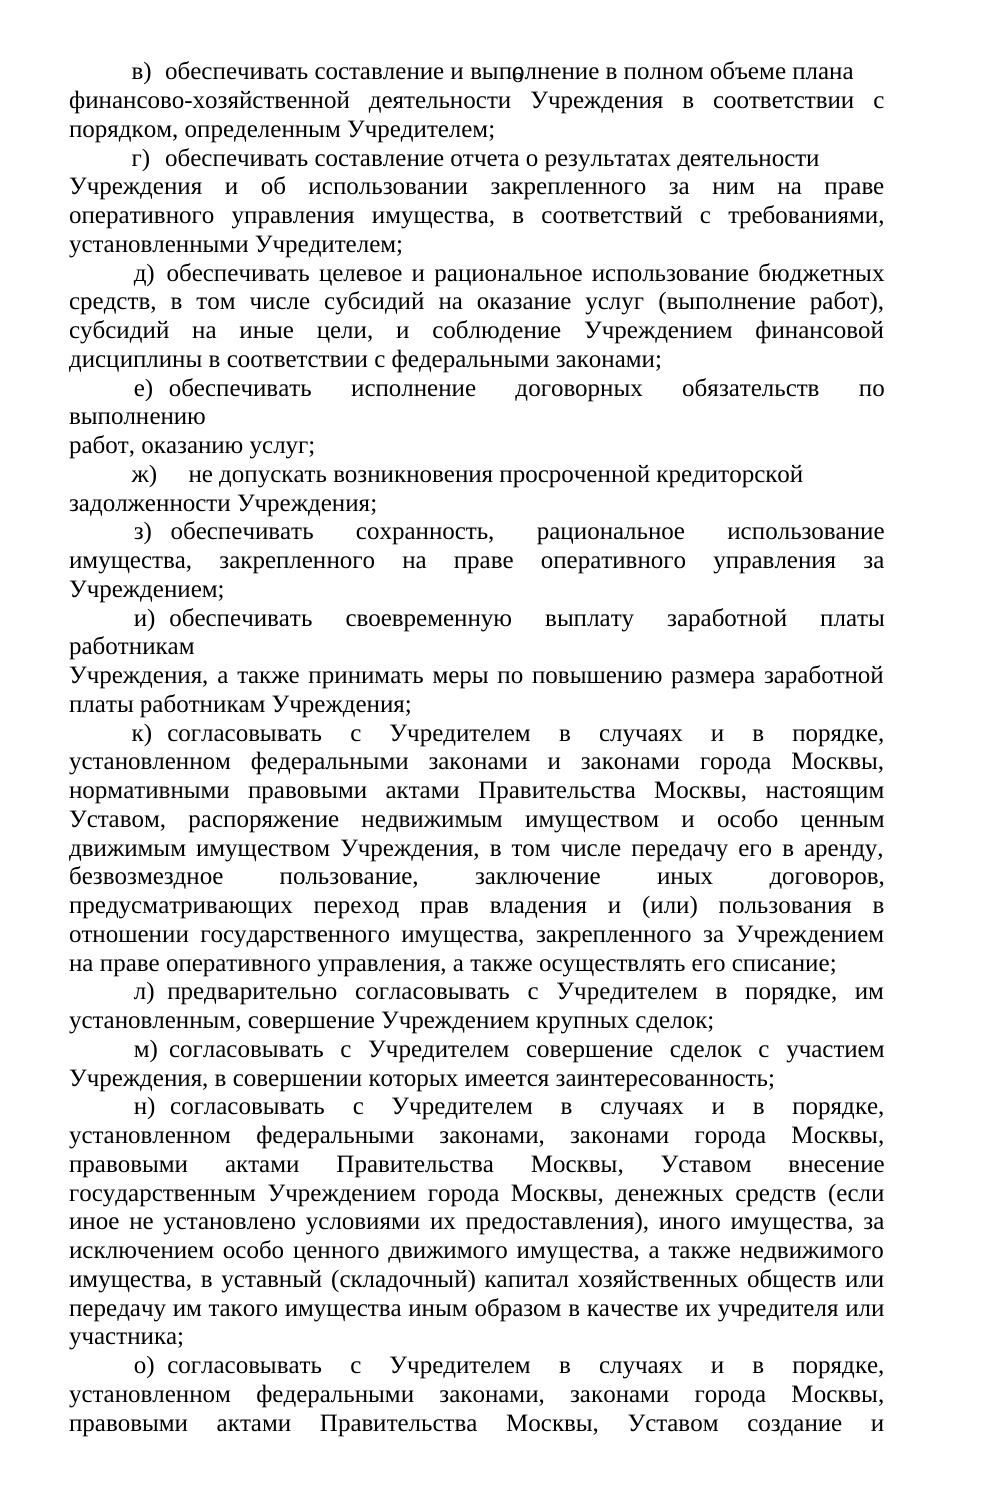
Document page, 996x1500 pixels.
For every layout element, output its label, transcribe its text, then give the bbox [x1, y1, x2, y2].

text задолженности Учреждения; [69, 488, 885, 516]
text ж) не допускать возникновения просроченной кредиторской [69, 459, 885, 488]
text Учреждения и об использовании закрепленного за ним на праве оперативного управления имущества, в соответствий с требованиями, установленными Учредителем; [69, 171, 885, 258]
text г) обеспечивать составление отчета о результатах деятельности [69, 143, 885, 171]
text и) обеспечивать своевременную выплату заработной платы работникам [69, 603, 885, 660]
text Учреждения, а также принимать меры по повышению размера заработной платы работникам Учреждения; [69, 660, 885, 718]
text з) обеспечивать сохранность, рациональное использование имущества, закрепленного на праве оперативного управления за Учреждением; [69, 516, 885, 603]
text е) обеспечивать исполнение договорных обязательств по выполнению [69, 373, 885, 430]
text работ, оказанию услуг; [69, 430, 885, 459]
text к) согласовывать с Учредителем в случаях и в порядке, установленном федеральными законами и законами города Москвы, нормативными правовыми актами Правительства Москвы, настоящим Уставом, распоряжение недвижимым имуществом и особо ценным движимым имуществом Учреждения, в том числе передачу его в аренду, безвозмездное пользование, заключение иных договоров, предусматривающих переход прав владения и (или) пользования в отношении государственного имущества, закрепленного за Учреждением на праве оперативного управления, а также осуществлять его списание; [69, 718, 885, 976]
text м) согласовывать с Учредителем совершение сделок с участием Учреждения, в совершении которых имеется заинтересованность; [69, 1034, 885, 1091]
text л) предварительно согласовывать с Учредителем в порядке, им установленным, совершение Учреждением крупных сделок; [69, 976, 885, 1034]
text финансово-хозяйственной деятельности Учреждения в соответствии с порядком, определенным Учредителем; [69, 85, 885, 143]
text н) согласовывать с Учредителем в случаях и в порядке, установленном федеральными законами, законами города Москвы, правовыми актами Правительства Москвы, Уставом внесение государственным Учреждением города Москвы, денежных средств (если иное не установлено условиями их предоставления), иного имущества, за исключением особо ценного движимого имущества, а также недвижимого имущества, в уставный (складочный) капитал хозяйственных обществ или передачу им такого имущества иным образом в качестве их учредителя или участника; [69, 1091, 885, 1350]
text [69, 1350, 885, 1436]
text д) обеспечивать целевое и рациональное использование бюджетных средств, в том числе субсидий на оказание услуг (выполнение работ), субсидий на иные цели, и соблюдение Учреждением финансовой дисциплины в соответствии с федеральными законами; [69, 258, 885, 373]
text в) обеспечивать составление и выполнение в полном объеме плана [69, 56, 885, 85]
